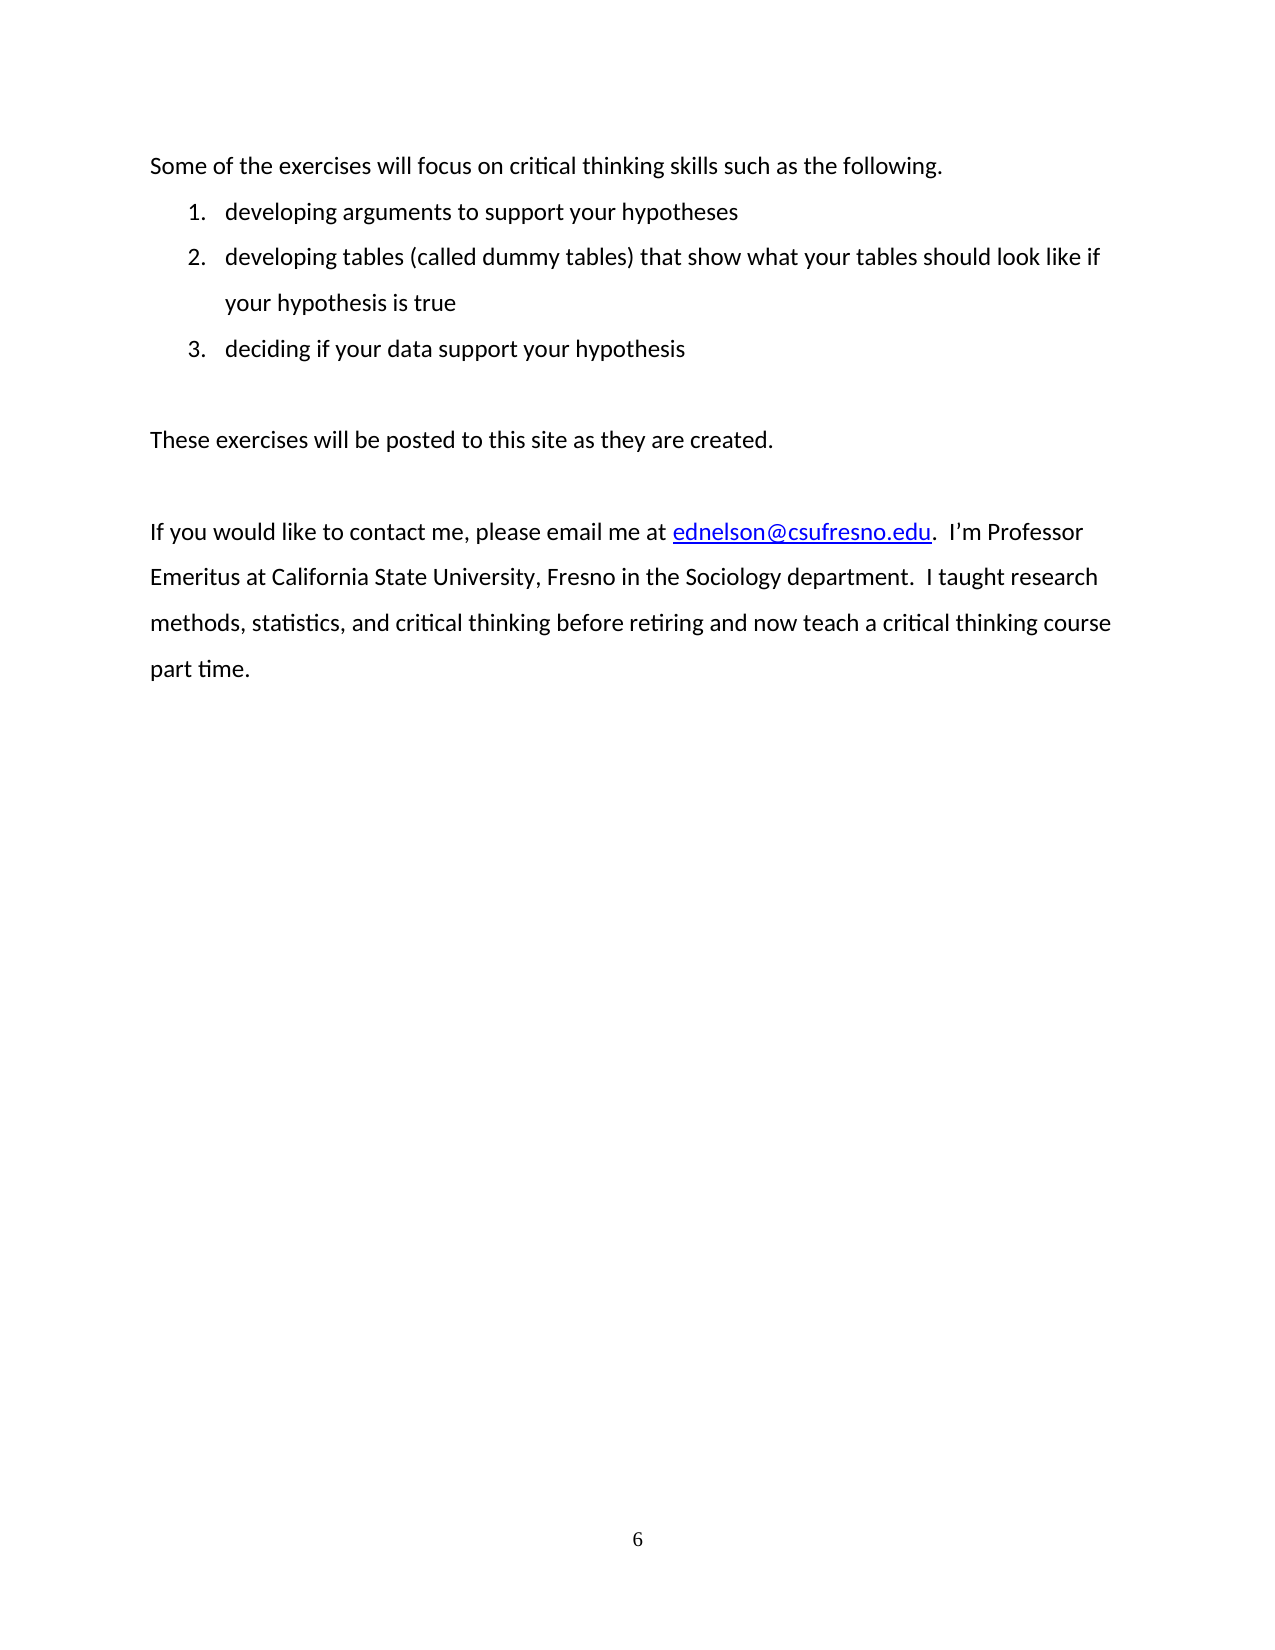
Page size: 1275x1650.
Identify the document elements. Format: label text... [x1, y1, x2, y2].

list developing tables (called dummy tables) that show what your tables should look like if your hypothesis is true [187, 241, 1125, 318]
text Some of the exercises will focus on critical thinking skills such as the following. [150, 150, 1125, 181]
list deciding if your data support your hypothesis [187, 333, 1125, 363]
list developing arguments to support your hypotheses [187, 196, 1125, 226]
text These exercises will be posted to this site as they are created. [150, 424, 1125, 455]
text If you would like to contact me, please email me at ednelson@csufresno.edu. I’m Professor Emeritus at California State University, Fresno in the Sociology department. I taught research methods, statistics, and critical thinking before retiring and now teach a critical thinking course part time. [150, 516, 1125, 683]
